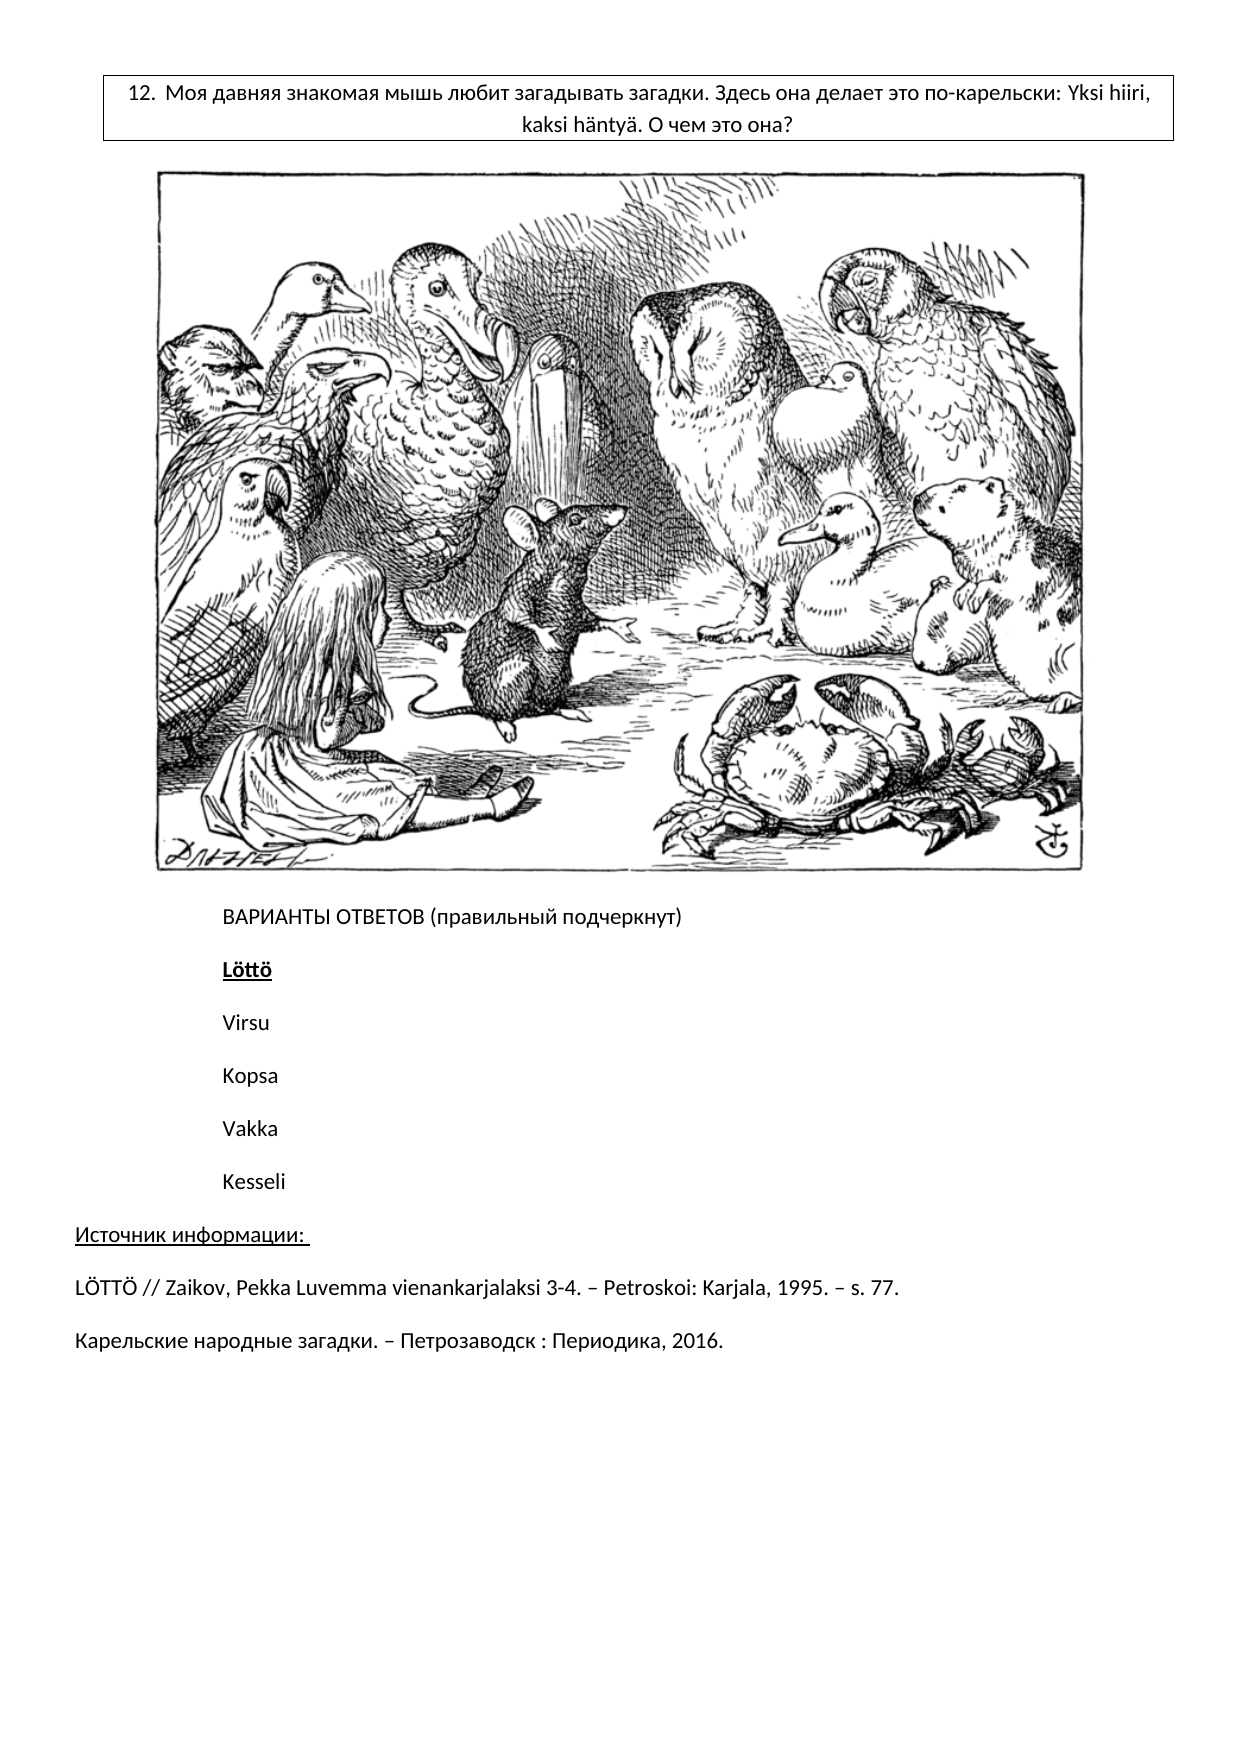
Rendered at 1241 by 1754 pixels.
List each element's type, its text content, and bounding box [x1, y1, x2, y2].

list Моя давняя знакомая мышь любит загадывать загадки. Здесь она делает это по-карельски: Yksi hiiri, kaksi häntyä. О чем это она? [104, 76, 1173, 140]
text Источник информации: [75, 1220, 1165, 1248]
text LÖTTÖ // Zaikov, Pekka Luvemma vienankarjalaksi 3-4. – Petroskoi: Karjala, 1995. – s. 77. [75, 1273, 1165, 1301]
text Vakka [222, 1114, 1165, 1142]
text Kopsa [222, 1061, 1165, 1089]
text ВАРИАНТЫ ОТВЕТОВ (правильный подчеркнут) [222, 902, 1165, 930]
text Карельские народные загадки. – Петрозаводск : Периодика, 2016. [75, 1326, 1165, 1354]
text Virsu [222, 1008, 1165, 1036]
text Löttö [222, 955, 1165, 983]
picture [150, 166, 1090, 878]
text Kesseli [222, 1167, 1165, 1195]
